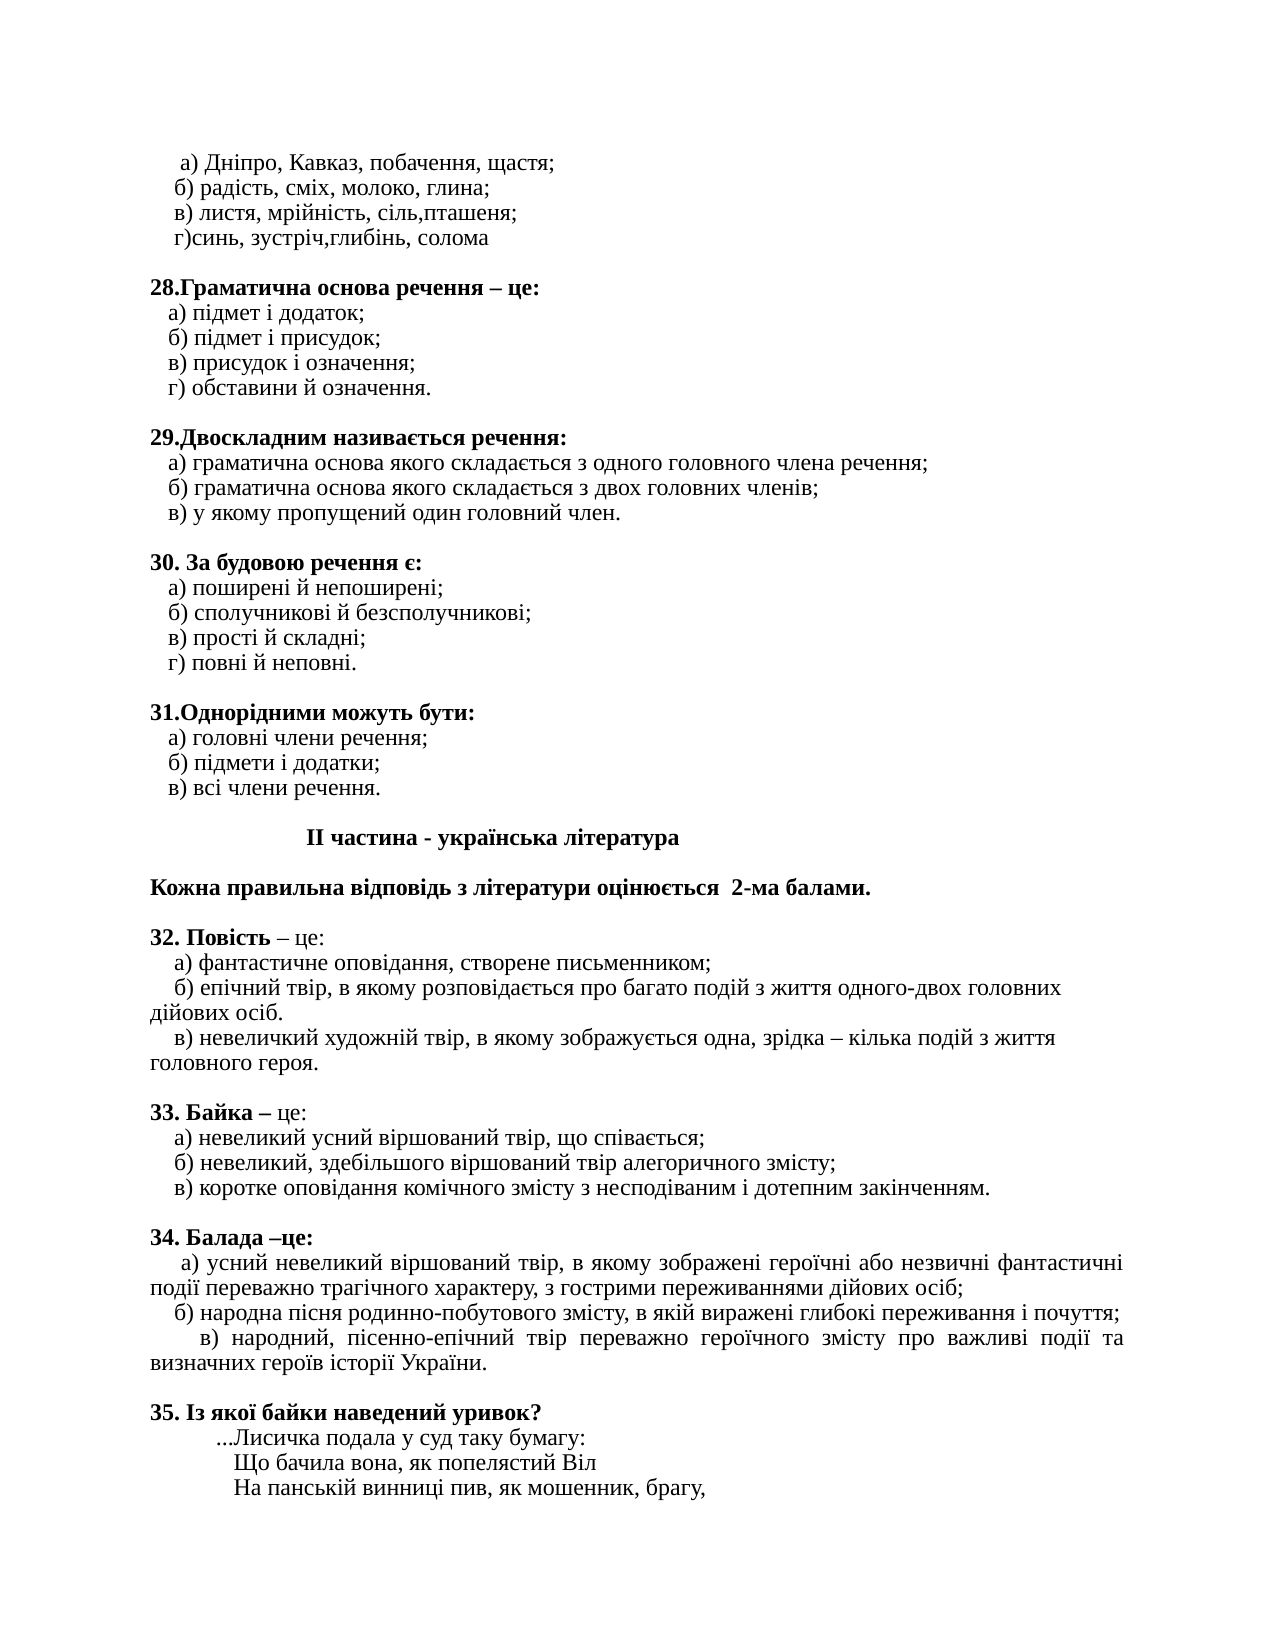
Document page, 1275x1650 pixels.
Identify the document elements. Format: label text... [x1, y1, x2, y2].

text 33. Байка – це: [150, 1100, 1125, 1125]
text б) граматична основа якого складається з двох головних членів; [150, 475, 1125, 500]
text Кожна правильна відповідь з літератури оцінюється 2-ма балами. [150, 875, 1125, 900]
text 32. Повість – це: [150, 925, 1125, 950]
text в) всі члени речення. [150, 775, 1125, 800]
text а) Дніпро, Кавказ, побачення, щастя; [150, 150, 1125, 175]
text б) невеликий, здебільшого віршований твір алегоричного змісту; [150, 1150, 1125, 1175]
text ...Лисичка подала у суд таку бумагу: [150, 1425, 1125, 1450]
text 34. Балада –це: [150, 1225, 1125, 1250]
text а) фантастичне оповідання, створене письменником; [150, 950, 1125, 975]
text а) граматична основа якого складається з одного головного члена речення; [150, 450, 1125, 475]
text в) листя, мрійність, сіль,пташеня; [150, 200, 1125, 225]
text в) народний, пісенно-епічний твір переважно героїчного змісту про важливі події та визначних героїв історії України. [150, 1325, 1125, 1375]
text а) усний невеликий віршований твір, в якому зображені героїчні або незвичні фантастичні події переважно трагічного характеру, з гострими переживаннями дійових осіб; [150, 1250, 1125, 1300]
text в) прості й складні; [150, 625, 1125, 650]
text в) невеличкий художній твір, в якому зображується одна, зрідка – кілька подій з життя головного героя. [150, 1025, 1125, 1075]
text б) радість, сміх, молоко, глина; [150, 175, 1125, 200]
text в) у якому пропущений один головний член. [150, 500, 1125, 525]
text а) поширені й непоширені; [150, 575, 1125, 600]
text 29.Двоскладним називається речення: [150, 425, 1125, 450]
text б) епічний твір, в якому розповідається про багато подій з життя одного-двох головних дійових осіб. [150, 975, 1125, 1025]
text б) сполучникові й безсполучникові; [150, 600, 1125, 625]
text в) присудок і означення; [150, 350, 1125, 375]
text Що бачила вона, як попелястий Віл [150, 1450, 1125, 1475]
text б) підмети і додатки; [150, 750, 1125, 775]
text 31.Однорідними можуть бути: [150, 700, 1125, 725]
text б) народна пісня родинно-побутового змісту, в якій виражені глибокі переживання і почуття; [150, 1300, 1125, 1325]
text ІІ частина - українська література [150, 825, 1125, 850]
text 30. За будовою речення є: [150, 550, 1125, 575]
text г) обставини й означення. [150, 375, 1125, 400]
text а) підмет і додаток; [150, 300, 1125, 325]
text 35. Із якої байки наведений уривок? [150, 1400, 1125, 1425]
text г) повні й неповні. [150, 650, 1125, 675]
text г)синь, зустріч,глибінь, солома [150, 225, 1125, 250]
text а) невеликий усний віршований твір, що співається; [150, 1125, 1125, 1150]
text а) головні члени речення; [150, 725, 1125, 750]
text б) підмет і присудок; [150, 325, 1125, 350]
text На панській винниці пив, як мошенник, брагу, [150, 1475, 1125, 1500]
text 28.Граматична основа речення – це: [150, 275, 1125, 300]
text в) коротке оповідання комічного змісту з несподіваним і дотепним закінченням. [150, 1175, 1125, 1200]
